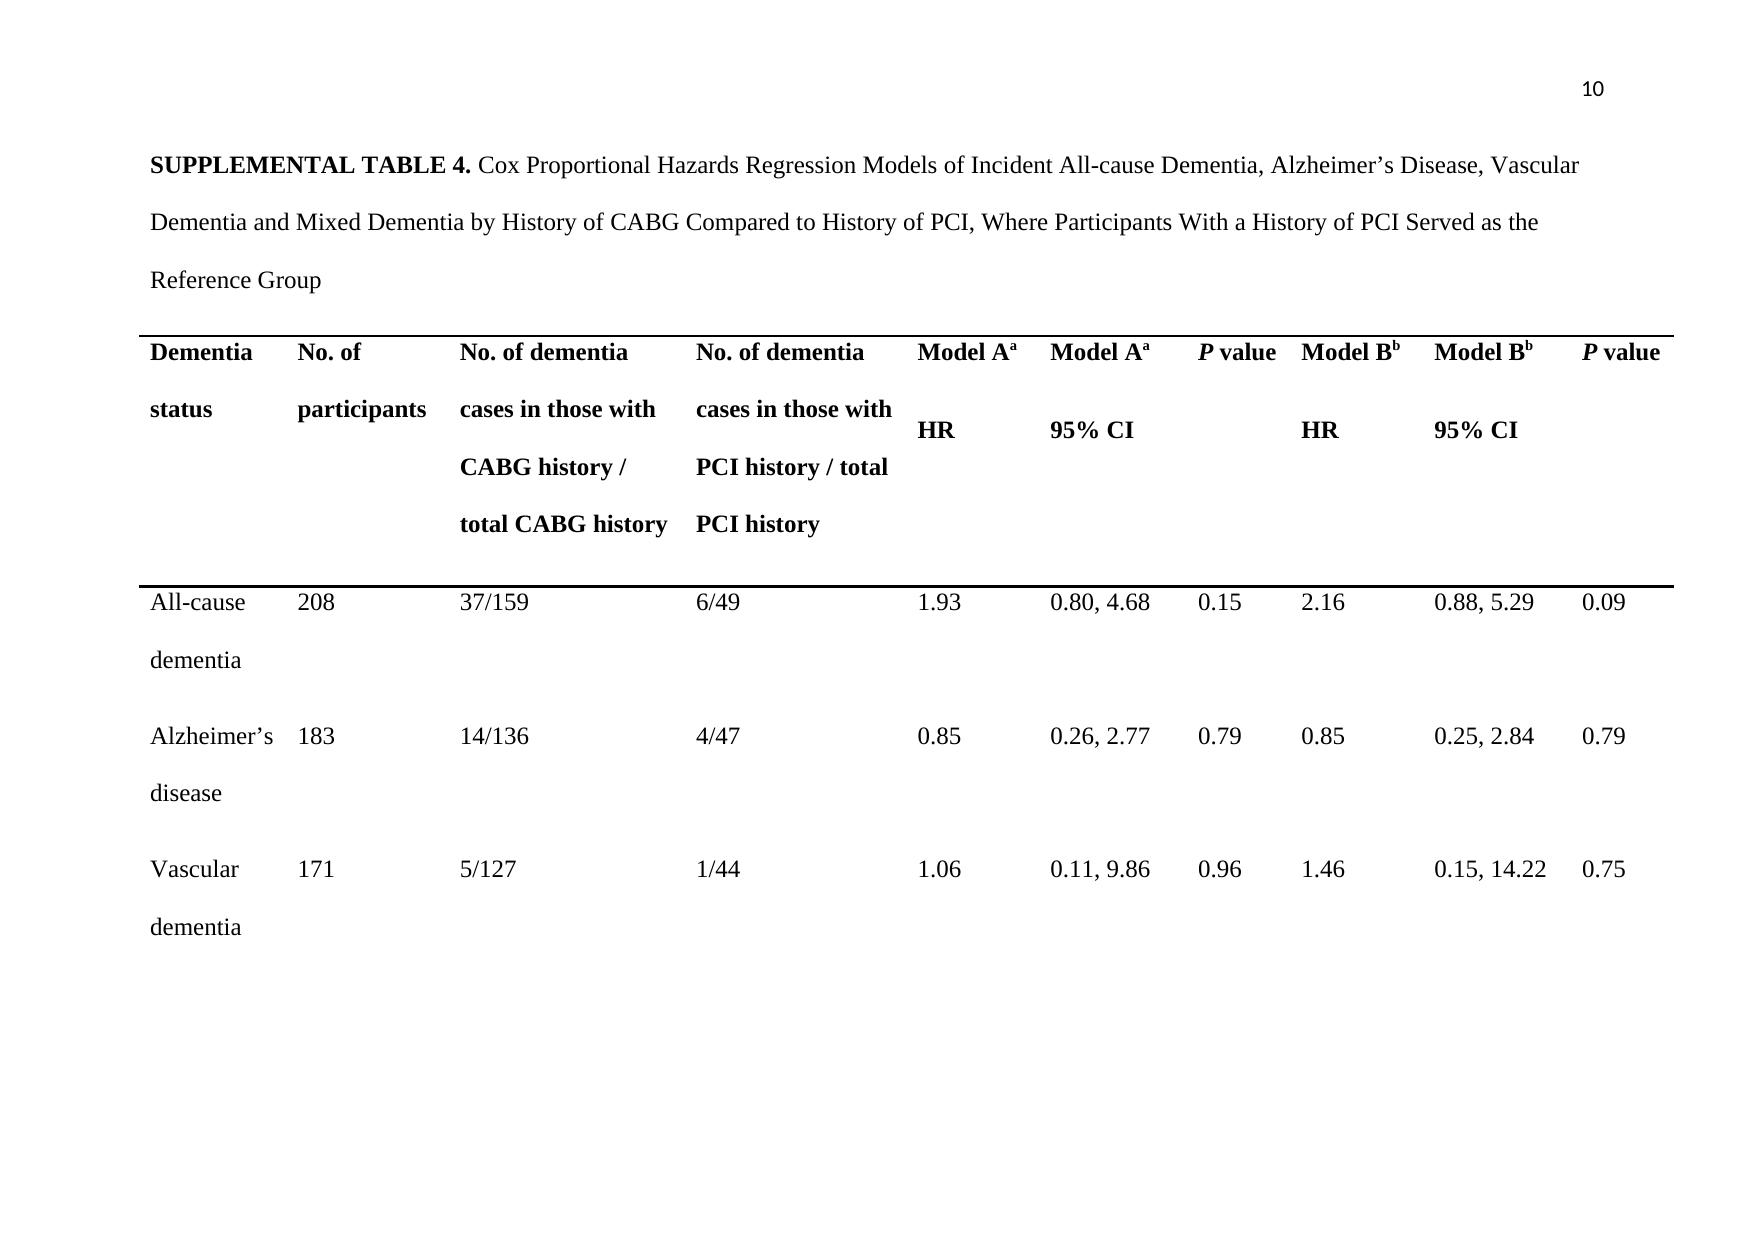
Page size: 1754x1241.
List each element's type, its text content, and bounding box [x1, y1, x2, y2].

table_header P value [1187, 337, 1290, 585]
table_cell 37/159 [448, 588, 684, 721]
table_header No. of dementia cases in those with CABG history / total CABG history [448, 337, 684, 585]
table_header Model Bb HR [1290, 337, 1423, 585]
table_header Model Bb 95% CI [1423, 337, 1571, 585]
table_header Model Aa 95% CI [1039, 337, 1187, 585]
table_cell 183 [286, 721, 448, 854]
table_cell All-cause dementia [139, 588, 286, 721]
table_cell 1/44 [685, 854, 906, 987]
table_cell 0.85 [1290, 721, 1423, 854]
table_cell 0.75 [1571, 854, 1674, 987]
table_cell 171 [286, 854, 448, 987]
table_cell 14/136 [448, 721, 684, 854]
table_cell 2.16 [1290, 588, 1423, 721]
table_cell 0.25, 2.84 [1423, 721, 1571, 854]
table_cell 0.11, 9.86 [1039, 854, 1187, 987]
table_cell 0.80, 4.68 [1039, 588, 1187, 721]
table_header No. of dementia cases in those with PCI history / total PCI history [685, 337, 906, 585]
table_cell 0.85 [906, 721, 1039, 854]
table_cell 0.15, 14.22 [1423, 854, 1571, 987]
table_cell 4/47 [685, 721, 906, 854]
table_cell 208 [286, 588, 448, 721]
table_cell 0.88, 5.29 [1423, 588, 1571, 721]
table_header No. of participants [286, 337, 448, 585]
table_cell Alzheimer’s disease [139, 721, 286, 854]
table_cell 0.79 [1571, 721, 1674, 854]
table_header Dementia status [139, 337, 286, 585]
table_cell 0.09 [1571, 588, 1674, 721]
table_cell 0.96 [1187, 854, 1290, 987]
table_header Model Aa HR [906, 337, 1039, 585]
table_cell 0.79 [1187, 721, 1290, 854]
table_cell Vascular dementia [139, 854, 286, 987]
table_cell 0.26, 2.77 [1039, 721, 1187, 854]
table_cell 0.15 [1187, 588, 1290, 721]
table_header P value [1571, 337, 1674, 585]
table_cell 1.06 [906, 854, 1039, 987]
table_cell 5/127 [448, 854, 684, 987]
table_cell 1.46 [1290, 854, 1423, 987]
table_cell 6/49 [685, 588, 906, 721]
table_cell 1.93 [906, 588, 1039, 721]
text SUPPLEMENTAL TABLE 4. Cox Proportional Hazards Regression Models of Incident All-cause Dementia, Alzheimer’s Disease, Vascular Dementia and Mixed Dementia by History of CABG Compared to History of PCI, Where Participants With a History of PCI Served as the Reference Group [150, 150, 1604, 294]
